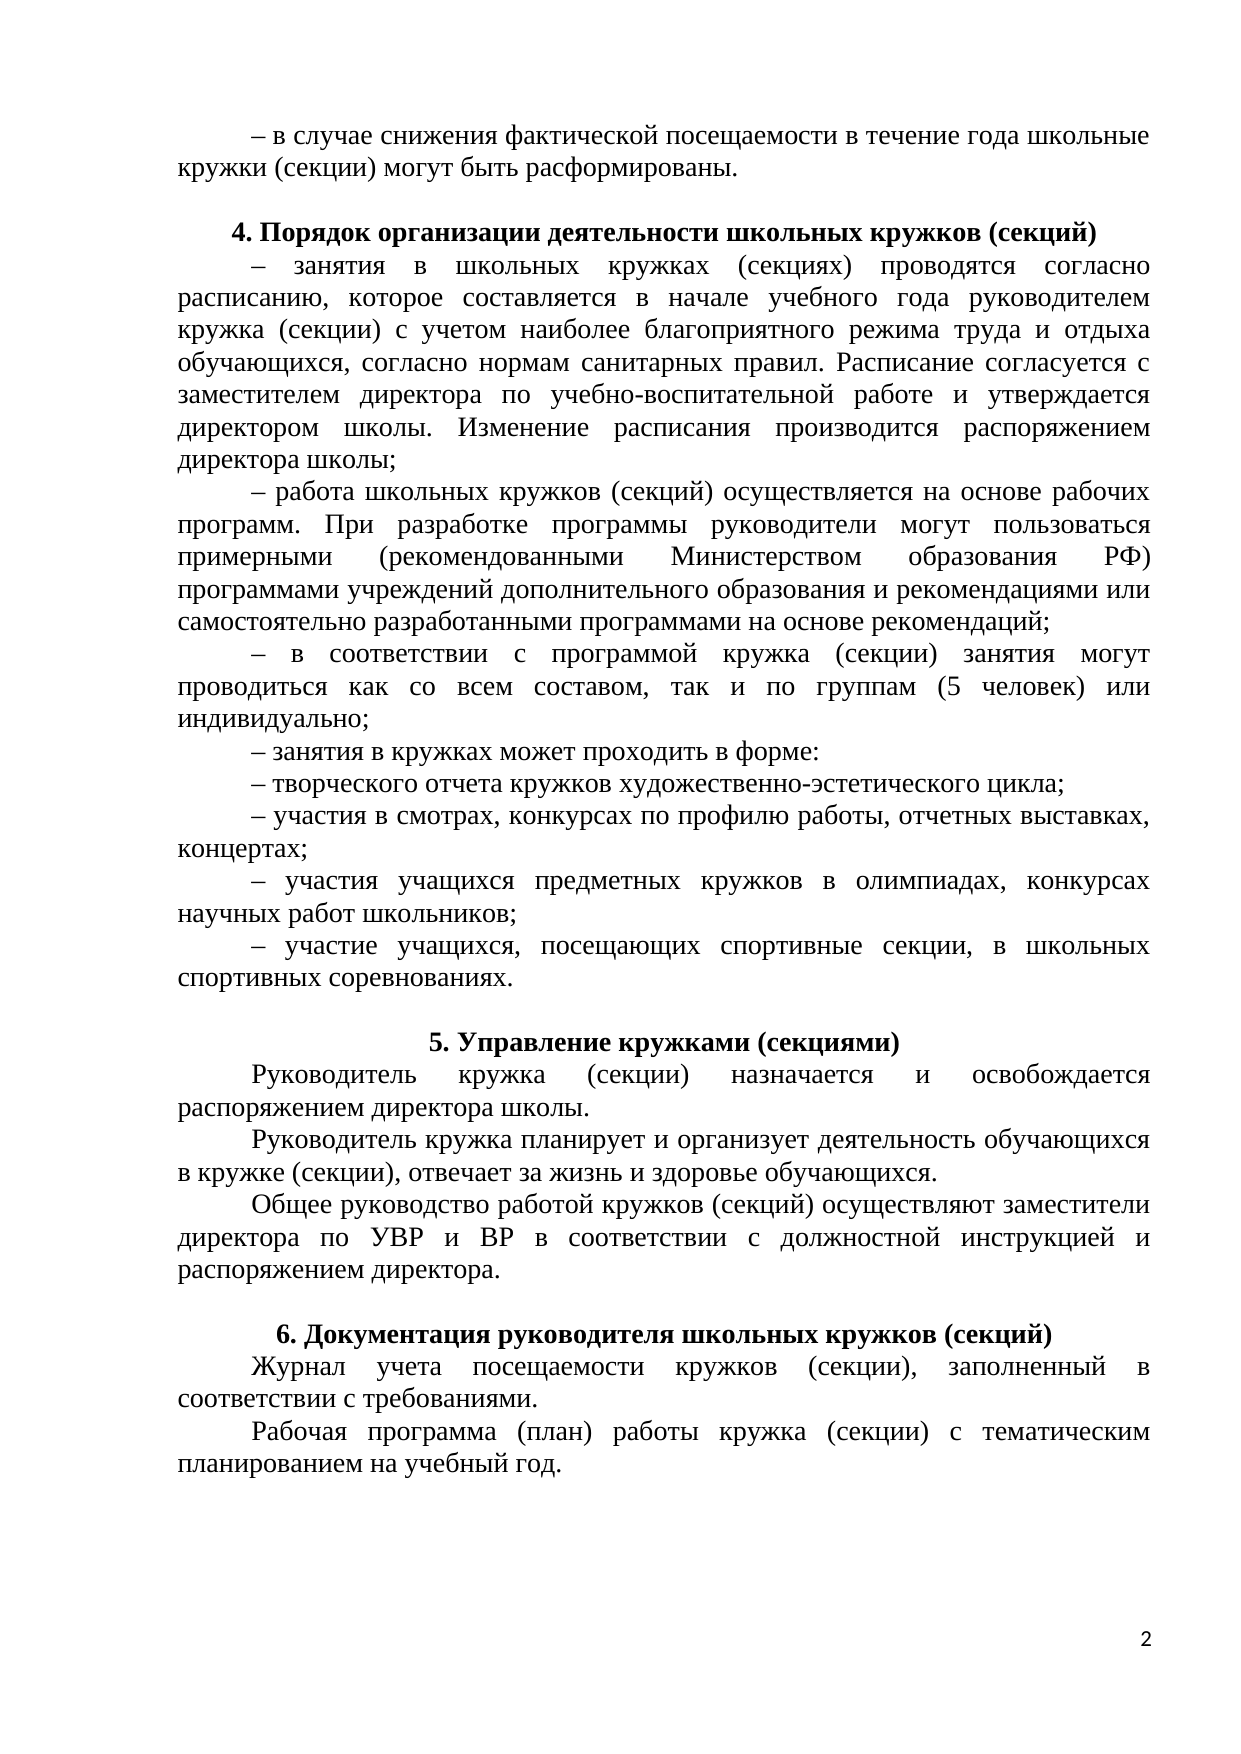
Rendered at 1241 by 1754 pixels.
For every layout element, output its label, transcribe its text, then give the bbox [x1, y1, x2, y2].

text Журнал учета посещаемости кружков (секции), заполненный в соответствии с требованиями. [177, 1349, 1152, 1414]
text – занятия в кружках может проходить в форме: [177, 734, 1152, 766]
text – в случае снижения фактической посещаемости в течение года школьные кружки (секции) могут быть расформированы. [177, 118, 1152, 183]
text 4. Порядок организации деятельности школьных кружков (секций) [177, 215, 1152, 248]
text Руководитель кружка (секции) назначается и освобождается распоряжением директора школы. [177, 1058, 1152, 1122]
text Руководитель кружка планирует и организует деятельность обучающихся в кружке (секции), отвечает за жизнь и здоровье обучающихся. [177, 1122, 1152, 1187]
text – в соответствии с программой кружка (секции) занятия могут проводиться как со всем составом, так и по группам (5 человек) или индивидуально; [177, 636, 1152, 734]
text 6. Документация руководителя школьных кружков (секций) [177, 1317, 1152, 1349]
text 5. Управление кружками (секциями) [177, 1025, 1152, 1058]
text Рабочая программа (план) работы кружка (секции) с тематическим планированием на учебный год. [177, 1414, 1152, 1479]
text – занятия в школьных кружках (секциях) проводятся согласно расписанию, которое составляется в начале учебного года руководителем кружка (секции) с учетом наиболее благоприятного режима труда и отдыха обучающихся, согласно нормам санитарных правил. Расписание согласуется с заместителем директора по учебно-воспитательной работе и утверждается директором школы. Изменение расписания производится распоряжением директора школы; [177, 248, 1152, 474]
text – участия в смотрах, конкурсах по профилю работы, отчетных выставках, концертах; [177, 798, 1152, 863]
text – работа школьных кружков (секций) осуществляется на основе рабочих программ. При разработке программы руководители могут пользоваться примерными (рекомендованными Министерством образования РФ) программами учреждений дополнительного образования и рекомендациями или самостоятельно разработанными программами на основе рекомендаций; [177, 474, 1152, 636]
text – участия учащихся предметных кружков в олимпиадах, конкурсах научных работ школьников; [177, 863, 1152, 928]
text – участие учащихся, посещающих спортивные секции, в школьных спортивных соревнованиях. [177, 928, 1152, 993]
text Общее руководство работой кружков (секций) осуществляют заместители директора по УВР и ВР в соответствии с должностной инструкцией и распоряжением директора. [177, 1187, 1152, 1284]
text – творческого отчета кружков художественно-эстетического цикла; [177, 766, 1152, 798]
